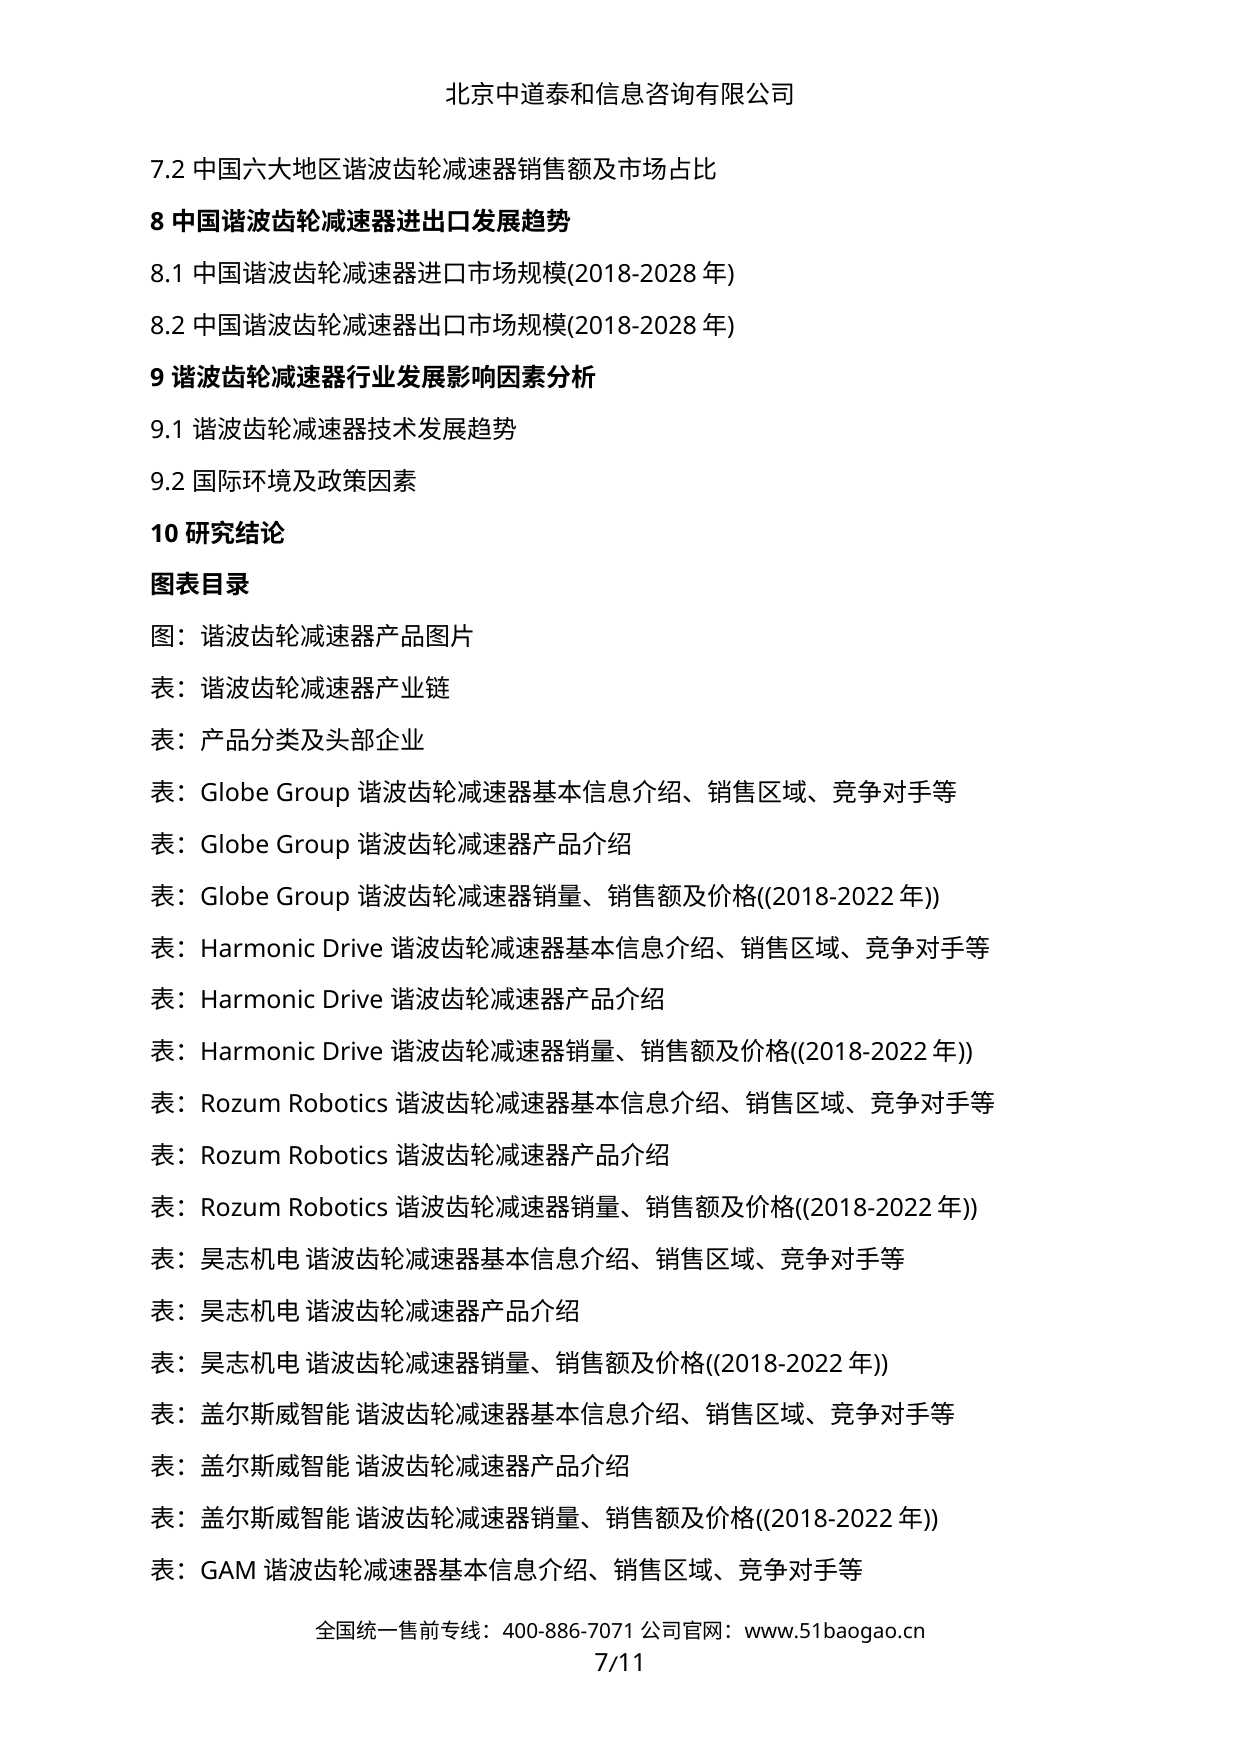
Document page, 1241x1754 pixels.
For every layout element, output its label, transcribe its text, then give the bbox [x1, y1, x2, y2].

text 7.2 中国六大地区谐波齿轮减速器销售额及市场占比 [150, 150, 1090, 186]
text 表：产品分类及头部企业 [150, 721, 1090, 757]
text 表：Rozum Robotics 谐波齿轮减速器基本信息介绍、销售区域、竞争对手等 [150, 1084, 1090, 1120]
text 9.1 谐波齿轮减速器技术发展趋势 [150, 409, 1090, 446]
text 表：盖尔斯威智能 谐波齿轮减速器产品介绍 [150, 1447, 1090, 1483]
text 图：谐波齿轮减速器产品图片 [150, 617, 1090, 653]
text 图表目录 [150, 565, 1090, 601]
text 表：Harmonic Drive 谐波齿轮减速器基本信息介绍、销售区域、竞争对手等 [150, 928, 1090, 964]
text 表：昊志机电 谐波齿轮减速器基本信息介绍、销售区域、竞争对手等 [150, 1239, 1090, 1276]
text 表：Harmonic Drive 谐波齿轮减速器产品介绍 [150, 980, 1090, 1016]
text 表：Globe Group 谐波齿轮减速器基本信息介绍、销售区域、竞争对手等 [150, 772, 1090, 809]
text 8.2 中国谐波齿轮减速器出口市场规模(2018-2028年) [150, 306, 1090, 342]
text 表：Globe Group 谐波齿轮减速器产品介绍 [150, 824, 1090, 861]
text 表：Globe Group 谐波齿轮减速器销量、销售额及价格((2018-2022年)) [150, 876, 1090, 912]
text 表：GAM 谐波齿轮减速器基本信息介绍、销售区域、竞争对手等 [150, 1551, 1090, 1587]
text 表：昊志机电 谐波齿轮减速器产品介绍 [150, 1291, 1090, 1327]
text 表：Rozum Robotics 谐波齿轮减速器销量、销售额及价格((2018-2022年)) [150, 1187, 1090, 1224]
text 8.1 中国谐波齿轮减速器进口市场规模(2018-2028年) [150, 254, 1090, 290]
text 表：Harmonic Drive 谐波齿轮减速器销量、销售额及价格((2018-2022年)) [150, 1032, 1090, 1068]
text 表：谐波齿轮减速器产业链 [150, 669, 1090, 705]
text 表：盖尔斯威智能 谐波齿轮减速器销量、销售额及价格((2018-2022年)) [150, 1499, 1090, 1535]
text 9 谐波齿轮减速器行业发展影响因素分析 [150, 357, 1090, 394]
text 8 中国谐波齿轮减速器进出口发展趋势 [150, 202, 1090, 238]
text 表：盖尔斯威智能 谐波齿轮减速器基本信息介绍、销售区域、竞争对手等 [150, 1395, 1090, 1431]
text 9.2 国际环境及政策因素 [150, 461, 1090, 497]
text 表：昊志机电 谐波齿轮减速器销量、销售额及价格((2018-2022年)) [150, 1343, 1090, 1379]
text 表：Rozum Robotics 谐波齿轮减速器产品介绍 [150, 1136, 1090, 1172]
text 10 研究结论 [150, 513, 1090, 549]
